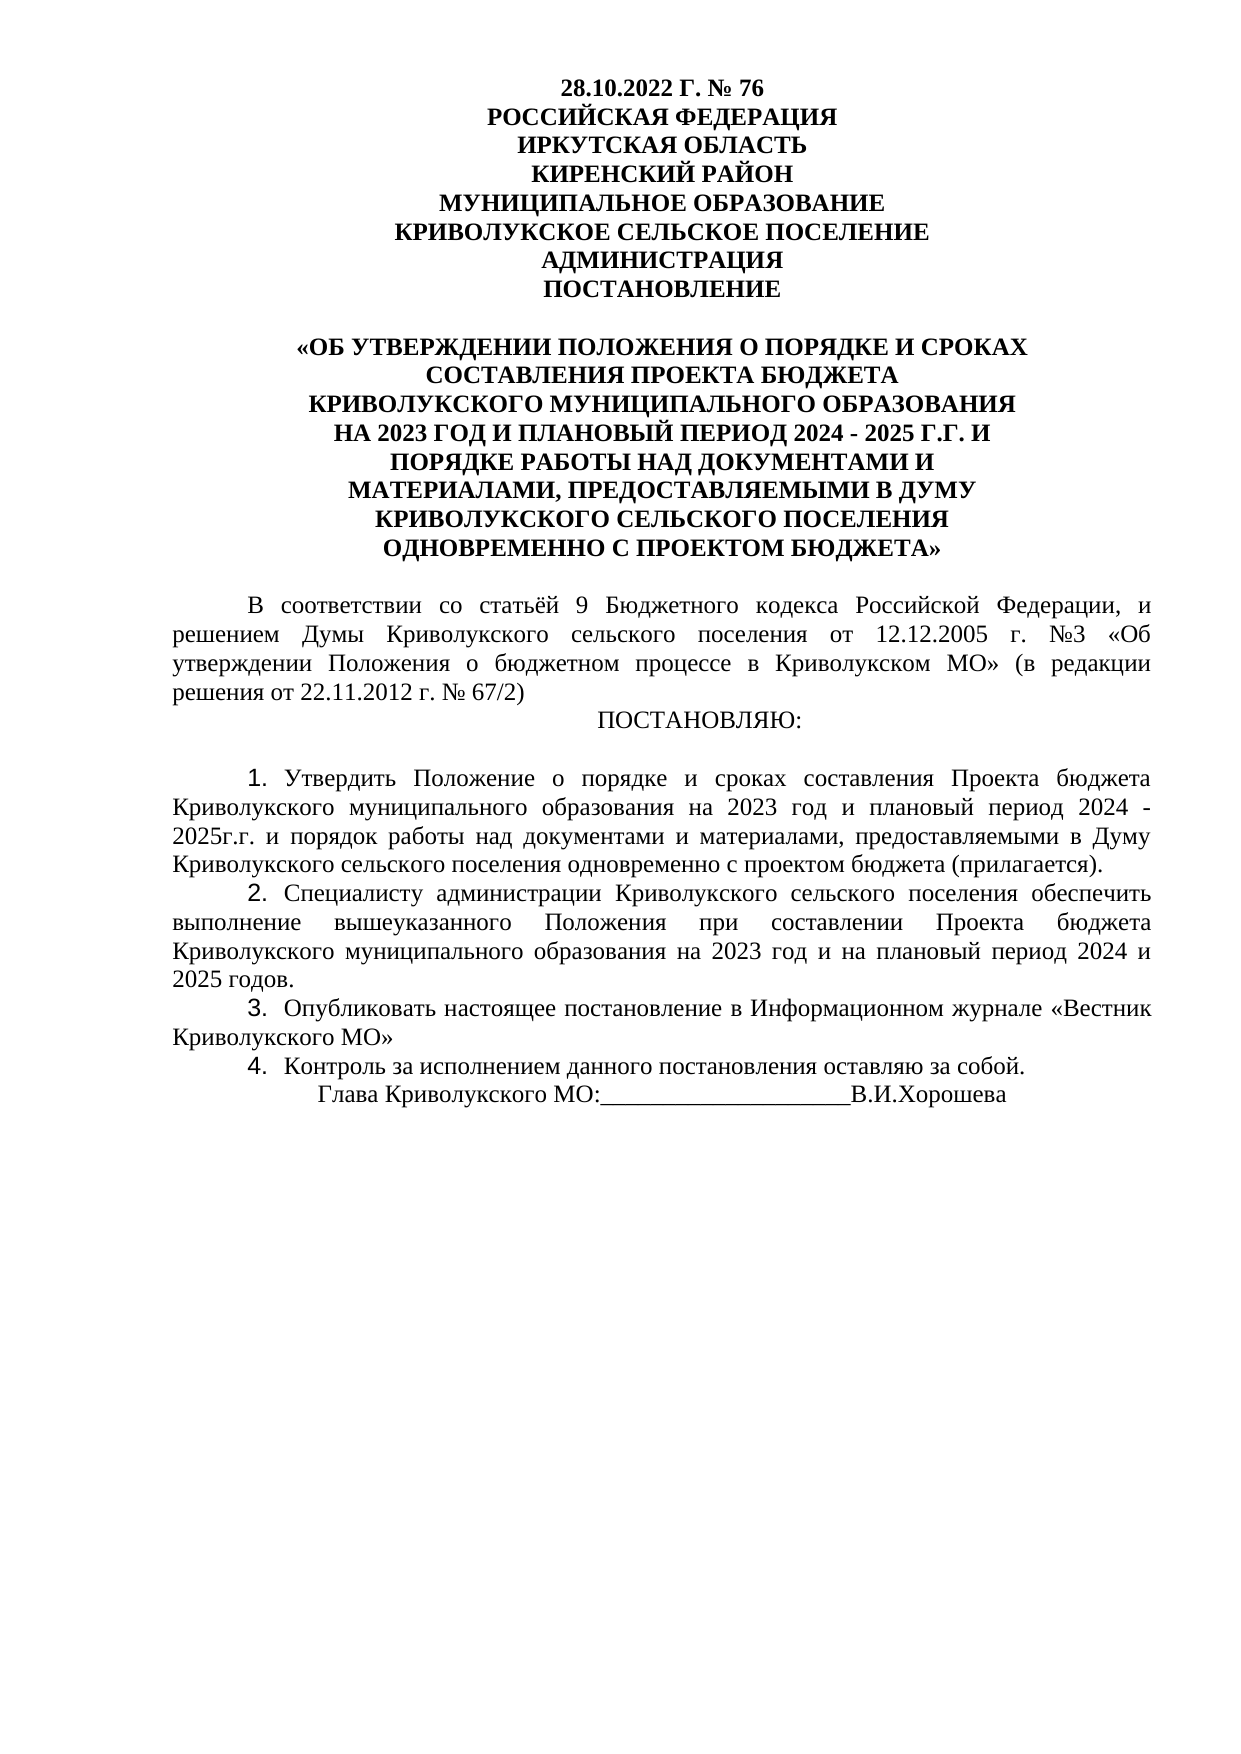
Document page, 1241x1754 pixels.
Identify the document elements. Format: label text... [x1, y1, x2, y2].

text 28.10.2022 Г. № 76 [172, 73, 1152, 102]
list Специалисту администрации Криволукского сельского поселения обеспечить выполнение вышеуказанного Положения при составлении Проекта бюджета Криволукского муниципального образования на 2023 год и на плановый период 2024 и 2025 годов. [172, 878, 1152, 993]
text В соответствии со статьёй 9 Бюджетного кодекса Российской Федерации, и решением Думы Криволукского сельского поселения от 12.12.2005 г. №3 «Об утверждении Положения о бюджетном процессе в Криволукском МО» (в редакции решения от 22.11.2012 г. № 67/2) [172, 591, 1152, 706]
list Утвердить Положение о порядке и сроках составления Проекта бюджета Криволукского муниципального образования на 2023 год и плановый период 2024 - 2025г.г. и порядок работы над документами и материалами, предоставляемыми в Думу Криволукского сельского поселения одновременно с проектом бюджета (прилагается). [172, 763, 1152, 878]
list Опубликовать настоящее постановление в Информационном журнале «Вестник Криволукского МО» [172, 993, 1152, 1051]
text «ОБ УТВЕРЖДЕНИИ ПОЛОЖЕНИЯ О ПОРЯДКЕ И СРОКАХ СОСТАВЛЕНИЯ ПРОЕКТА БЮДЖЕТА КРИВОЛУКСКОГО МУНИЦИПАЛЬНОГО ОБРАЗОВАНИЯ НА 2023 ГОД И ПЛАНОВЫЙ ПЕРИОД 2024 - 2025 Г.Г. И ПОРЯДКЕ РАБОТЫ НАД ДОКУМЕНТАМИ И МАТЕРИАЛАМИ, ПРЕДОСТАВЛЯЕМЫМИ В ДУМУ КРИВОЛУКСКОГО СЕЛЬСКОГО ПОСЕЛЕНИЯ ОДНОВРЕМЕННО С ПРОЕКТОМ БЮДЖЕТА» [172, 332, 1152, 562]
text Глава Криволукского МО:____________________В.И.Хорошева [172, 1080, 1152, 1108]
list Контроль за исполнением данного постановления оставляю за собой. [172, 1051, 1152, 1080]
text РОССИЙСКАЯ ФЕДЕРАЦИЯ ИРКУТСКАЯ ОБЛАСТЬ КИРЕНСКИЙ РАЙОН МУНИЦИПАЛЬНОЕ ОБРАЗОВАНИЕ КРИВОЛУКСКОЕ СЕЛЬСКОЕ ПОСЕЛЕНИЕ АДМИНИСТРАЦИЯ ПОСТАНОВЛЕНИЕ [172, 102, 1152, 303]
text ПОСТАНОВЛЯЮ: [172, 706, 1152, 734]
